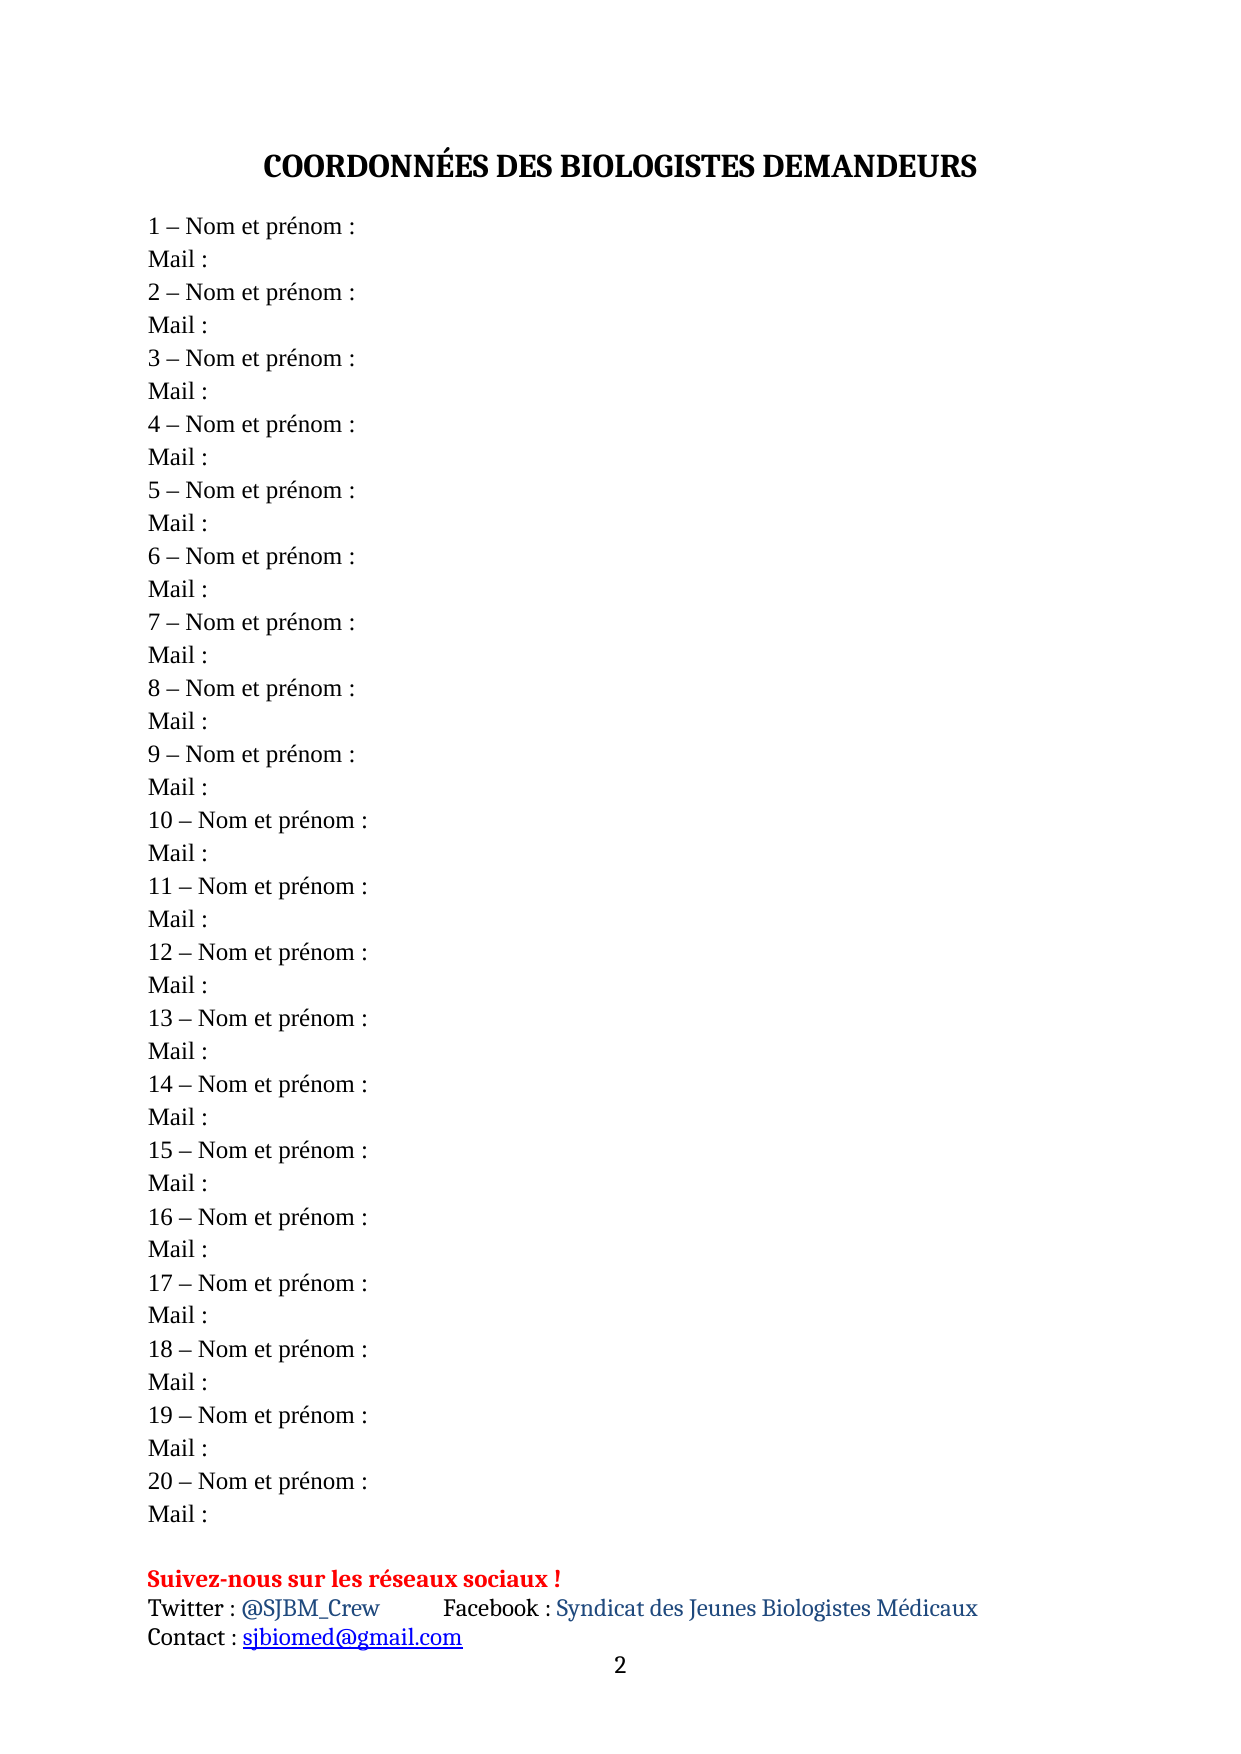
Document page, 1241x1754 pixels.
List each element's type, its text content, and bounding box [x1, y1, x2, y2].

text 12 – Nom et prénom : [148, 937, 1093, 966]
text 13 – Nom et prénom : [148, 1003, 1093, 1032]
text Mail : [148, 838, 1093, 867]
text Mail : [148, 244, 1093, 273]
text Mail : [148, 1301, 1093, 1329]
text COORDONNÉES DES BIOLOGISTES DEMANDEURS [148, 148, 1093, 186]
text 4 – Nom et prénom : [148, 409, 1093, 438]
text Mail : [148, 1102, 1093, 1131]
text Mail : [148, 1036, 1093, 1065]
text Mail : [148, 508, 1093, 537]
text 1 – Nom et prénom : [148, 211, 1093, 240]
text 16 – Nom et prénom : [148, 1202, 1093, 1230]
text 18 – Nom et prénom : [148, 1334, 1093, 1362]
text Mail : [148, 1367, 1093, 1395]
text Mail : [148, 310, 1093, 339]
text 5 – Nom et prénom : [148, 475, 1093, 504]
text 6 – Nom et prénom : [148, 541, 1093, 570]
text Mail : [148, 904, 1093, 933]
text Mail : [148, 1234, 1093, 1263]
text 2 – Nom et prénom : [148, 277, 1093, 306]
text 20 – Nom et prénom : [148, 1466, 1093, 1494]
text Mail : [148, 1168, 1093, 1197]
text 7 – Nom et prénom : [148, 607, 1093, 636]
text Mail : [148, 1499, 1093, 1527]
text 3 – Nom et prénom : [148, 343, 1093, 372]
text 10 – Nom et prénom : [148, 805, 1093, 834]
text Mail : [148, 970, 1093, 999]
text Mail : [148, 706, 1093, 735]
text Mail : [148, 772, 1093, 801]
text Mail : [148, 574, 1093, 603]
text Mail : [148, 1433, 1093, 1461]
text 14 – Nom et prénom : [148, 1069, 1093, 1098]
text 11 – Nom et prénom : [148, 871, 1093, 900]
text 8 – Nom et prénom : [148, 673, 1093, 702]
text 17 – Nom et prénom : [148, 1268, 1093, 1296]
text 19 – Nom et prénom : [148, 1400, 1093, 1428]
text Mail : [148, 640, 1093, 669]
text 15 – Nom et prénom : [148, 1136, 1093, 1164]
text 9 – Nom et prénom : [148, 739, 1093, 768]
text Mail : [148, 442, 1093, 471]
text Mail : [148, 376, 1093, 405]
